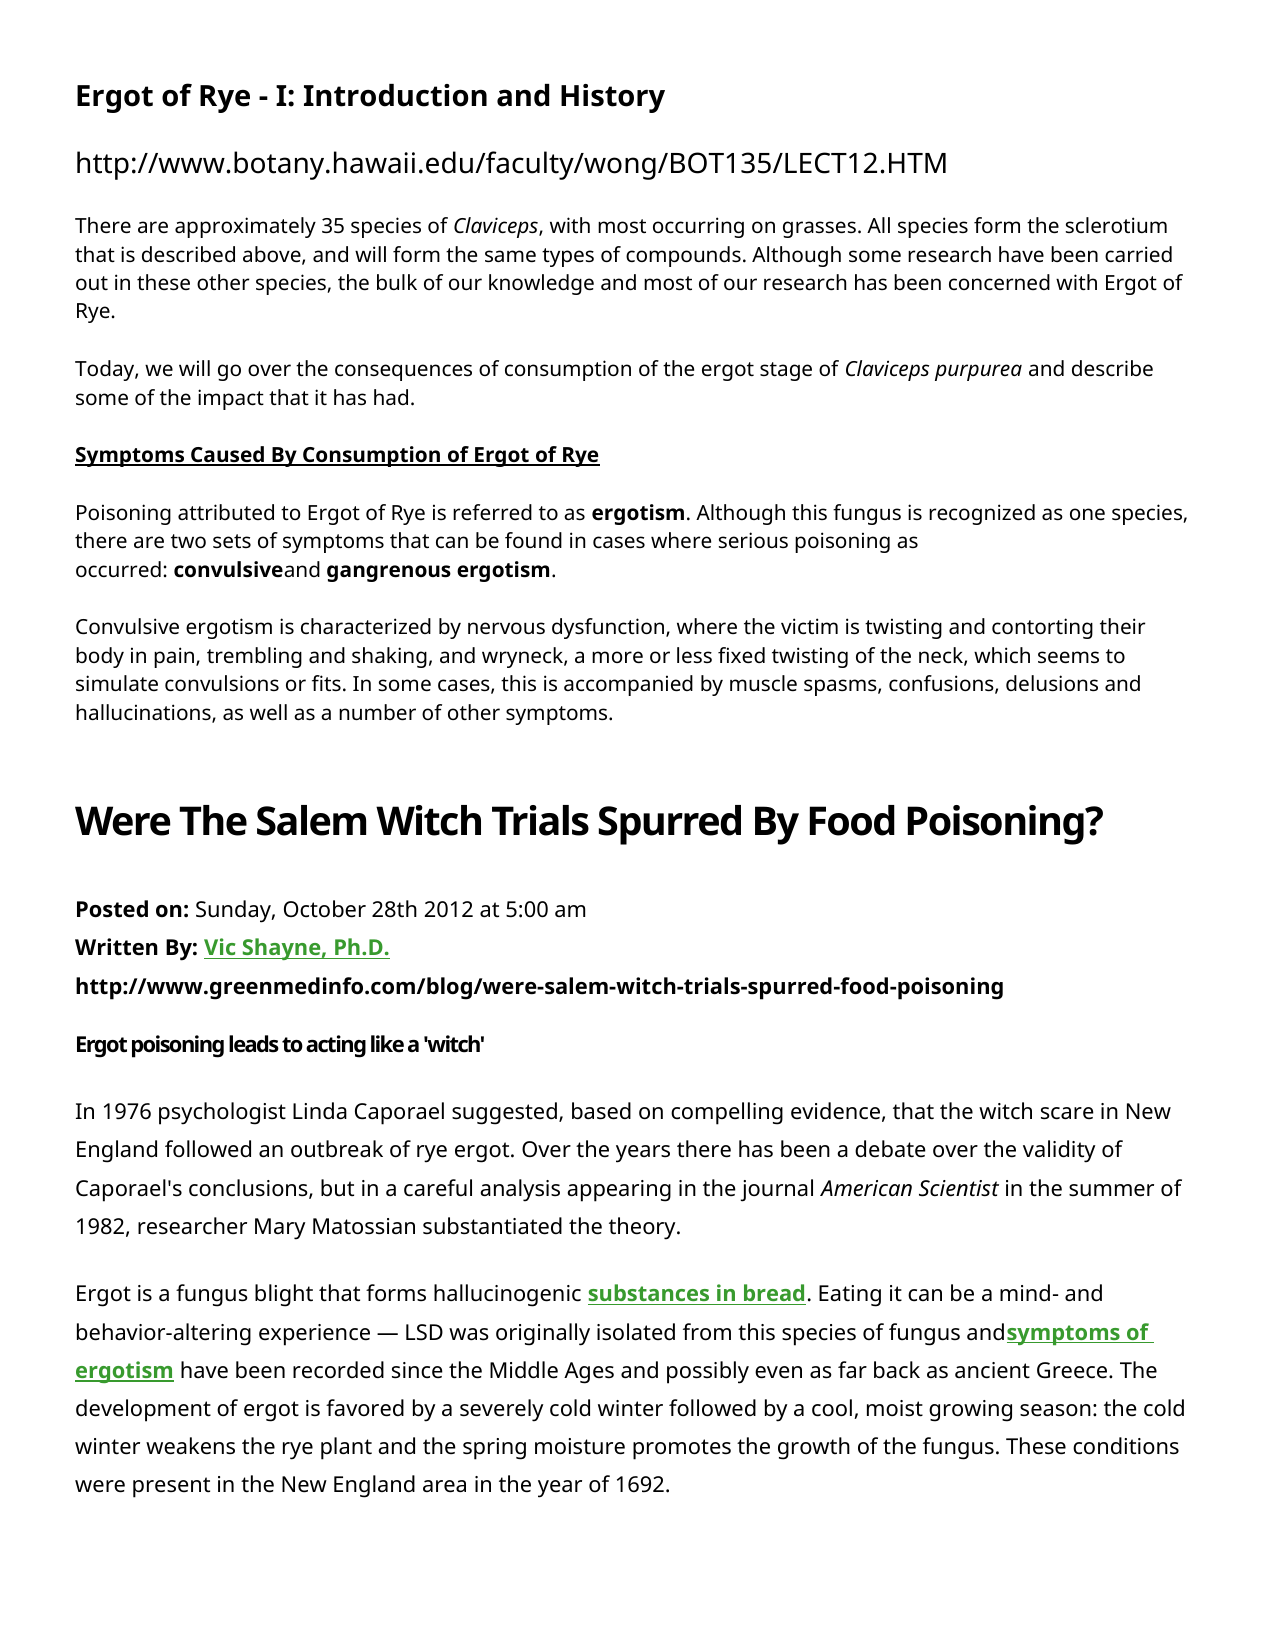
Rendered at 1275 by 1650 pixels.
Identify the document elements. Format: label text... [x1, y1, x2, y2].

text Today, we will go over the consequences of consumption of the ergot stage of Claviceps purpurea and describe some of the impact that it has had. [75, 354, 1200, 411]
text Written By: Vic Shayne, Ph.D. [75, 924, 1200, 962]
text There are approximately 35 species of Claviceps, with most occurring on grasses. All species form the sclerotium that is described above, and will form the same types of compounds. Although some research have been carried out in these other species, the bulk of our knowledge and most of our research has been concerned with Ergot of Rye. [75, 211, 1200, 325]
text Symptoms Caused By Consumption of Ergot of Rye [75, 440, 1200, 469]
text Ergot poisoning leads to acting like a 'witch' [75, 1008, 1200, 1059]
text In 1976 psychologist Linda Caporael suggested, based on compelling evidence, that the witch scare in New England followed an outbreak of rye ergot. Over the years there has been a debate over the validity of Caporael's conclusions, but in a careful analysis appearing in the journal American Scientist in the summer of 1982, researcher Mary Matossian substantiated the theory. [75, 1088, 1200, 1241]
text Ergot of Rye - I: Introduction and History [75, 75, 1200, 115]
text Were The Salem Witch Trials Spurred By Food Poisoning? [75, 793, 1200, 847]
text Ergot is a fungus blight that forms hallucinogenic substances in bread. Eating it can be a mind- and behavior-altering experience — LSD was originally isolated from this species of fungus andsymptoms of ergotism have been recorded since the Middle Ages and possibly even as far back as ancient Greece. The development of ergot is favored by a severely cold winter followed by a cool, moist growing season: the cold winter weakens the rye plant and the spring moisture promotes the growth of the fungus. These conditions were present in the New England area in the year of 1692. [75, 1270, 1200, 1499]
text Convulsive ergotism is characterized by nervous dysfunction, where the victim is twisting and contorting their body in pain, trembling and shaking, and wryneck, a more or less fixed twisting of the neck, which seems to simulate convulsions or fits. In some cases, this is accompanied by muscle spasms, confusions, delusions and hallucinations, as well as a number of other symptoms. [75, 612, 1200, 726]
text Posted on: Sunday, October 28th 2012 at 5:00 am [75, 886, 1200, 924]
text http://www.botany.hawaii.edu/faculty/wong/BOT135/LECT12.HTM [75, 144, 1200, 182]
text Poisoning attributed to Ergot of Rye is referred to as ergotism. Although this fungus is recognized as one species, there are two sets of symptoms that can be found in cases where serious poisoning as occurred: convulsiveand gangrenous ergotism. [75, 498, 1200, 583]
text http://www.greenmedinfo.com/blog/were-salem-witch-trials-spurred-food-poisoning [75, 962, 1200, 1000]
